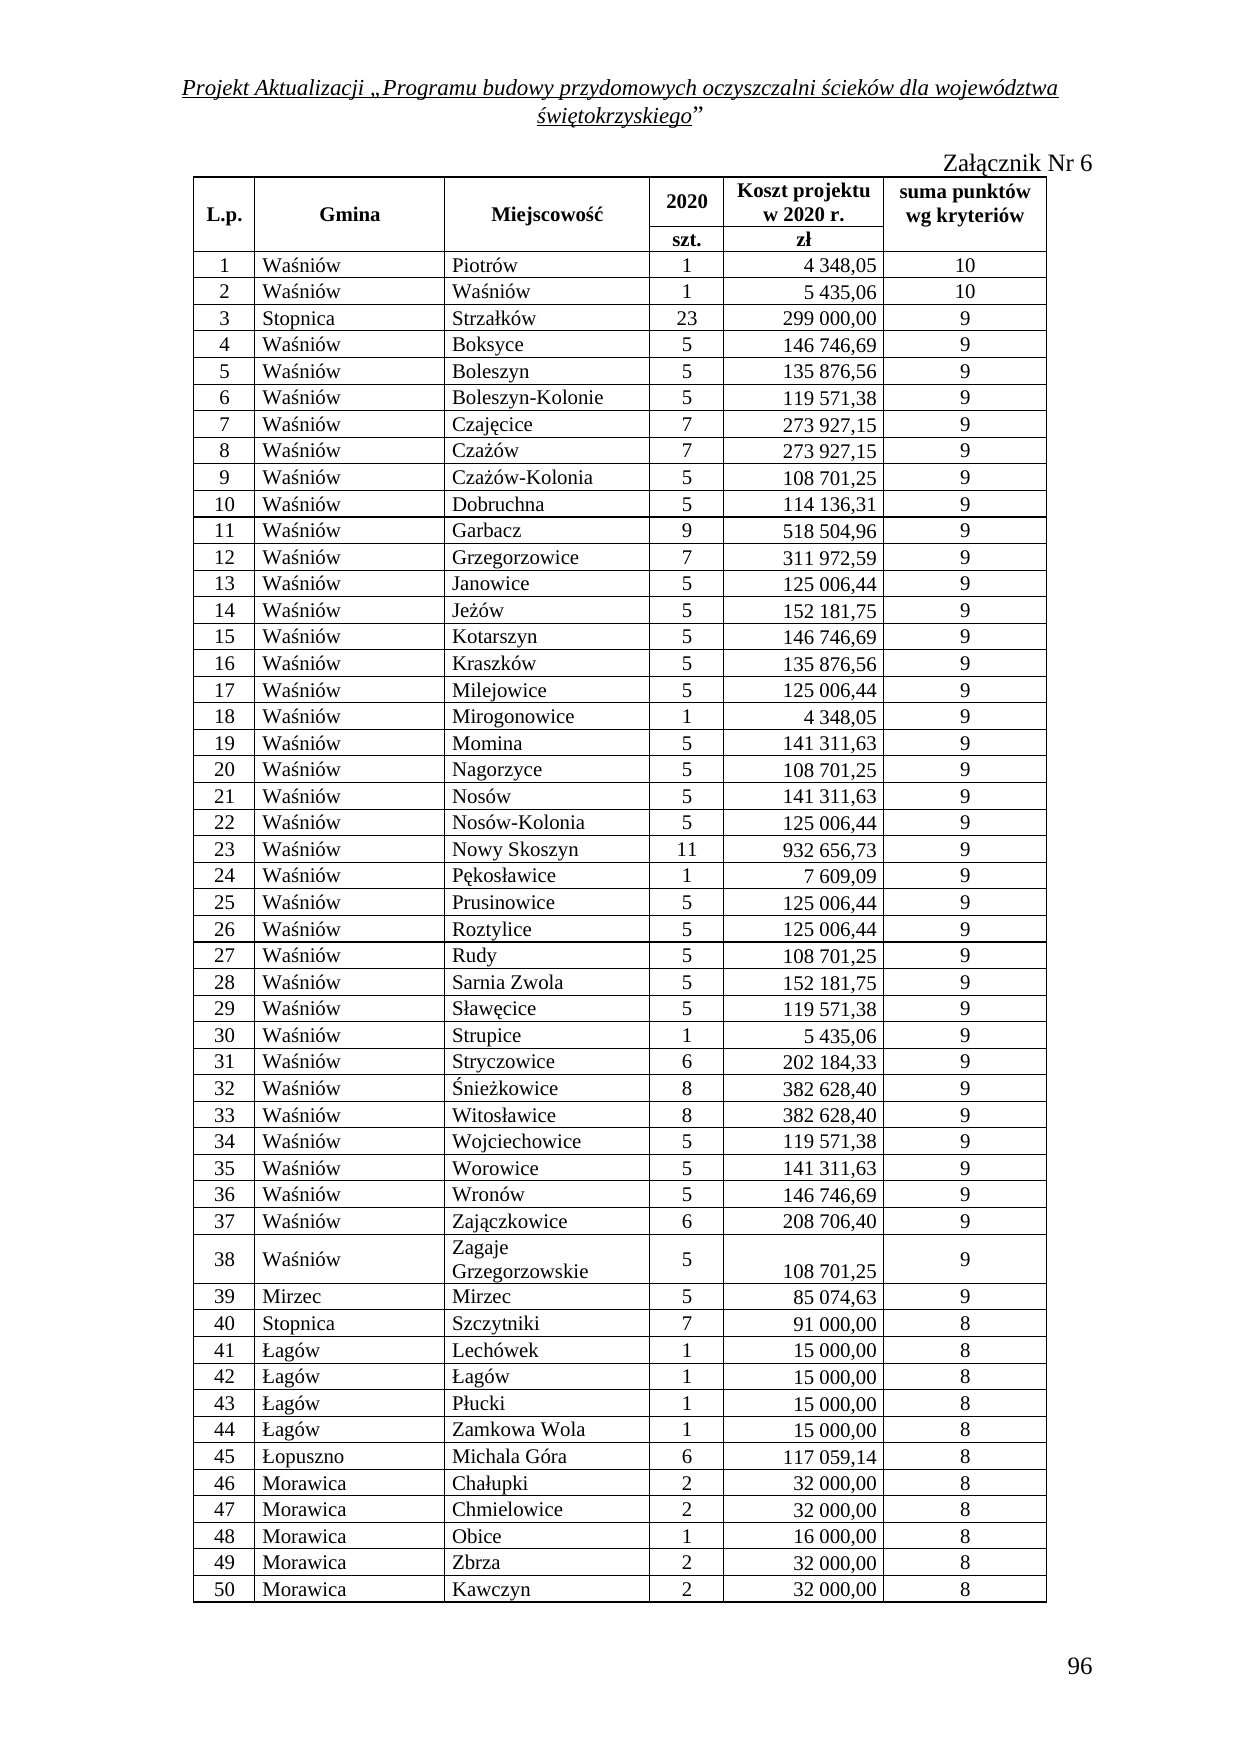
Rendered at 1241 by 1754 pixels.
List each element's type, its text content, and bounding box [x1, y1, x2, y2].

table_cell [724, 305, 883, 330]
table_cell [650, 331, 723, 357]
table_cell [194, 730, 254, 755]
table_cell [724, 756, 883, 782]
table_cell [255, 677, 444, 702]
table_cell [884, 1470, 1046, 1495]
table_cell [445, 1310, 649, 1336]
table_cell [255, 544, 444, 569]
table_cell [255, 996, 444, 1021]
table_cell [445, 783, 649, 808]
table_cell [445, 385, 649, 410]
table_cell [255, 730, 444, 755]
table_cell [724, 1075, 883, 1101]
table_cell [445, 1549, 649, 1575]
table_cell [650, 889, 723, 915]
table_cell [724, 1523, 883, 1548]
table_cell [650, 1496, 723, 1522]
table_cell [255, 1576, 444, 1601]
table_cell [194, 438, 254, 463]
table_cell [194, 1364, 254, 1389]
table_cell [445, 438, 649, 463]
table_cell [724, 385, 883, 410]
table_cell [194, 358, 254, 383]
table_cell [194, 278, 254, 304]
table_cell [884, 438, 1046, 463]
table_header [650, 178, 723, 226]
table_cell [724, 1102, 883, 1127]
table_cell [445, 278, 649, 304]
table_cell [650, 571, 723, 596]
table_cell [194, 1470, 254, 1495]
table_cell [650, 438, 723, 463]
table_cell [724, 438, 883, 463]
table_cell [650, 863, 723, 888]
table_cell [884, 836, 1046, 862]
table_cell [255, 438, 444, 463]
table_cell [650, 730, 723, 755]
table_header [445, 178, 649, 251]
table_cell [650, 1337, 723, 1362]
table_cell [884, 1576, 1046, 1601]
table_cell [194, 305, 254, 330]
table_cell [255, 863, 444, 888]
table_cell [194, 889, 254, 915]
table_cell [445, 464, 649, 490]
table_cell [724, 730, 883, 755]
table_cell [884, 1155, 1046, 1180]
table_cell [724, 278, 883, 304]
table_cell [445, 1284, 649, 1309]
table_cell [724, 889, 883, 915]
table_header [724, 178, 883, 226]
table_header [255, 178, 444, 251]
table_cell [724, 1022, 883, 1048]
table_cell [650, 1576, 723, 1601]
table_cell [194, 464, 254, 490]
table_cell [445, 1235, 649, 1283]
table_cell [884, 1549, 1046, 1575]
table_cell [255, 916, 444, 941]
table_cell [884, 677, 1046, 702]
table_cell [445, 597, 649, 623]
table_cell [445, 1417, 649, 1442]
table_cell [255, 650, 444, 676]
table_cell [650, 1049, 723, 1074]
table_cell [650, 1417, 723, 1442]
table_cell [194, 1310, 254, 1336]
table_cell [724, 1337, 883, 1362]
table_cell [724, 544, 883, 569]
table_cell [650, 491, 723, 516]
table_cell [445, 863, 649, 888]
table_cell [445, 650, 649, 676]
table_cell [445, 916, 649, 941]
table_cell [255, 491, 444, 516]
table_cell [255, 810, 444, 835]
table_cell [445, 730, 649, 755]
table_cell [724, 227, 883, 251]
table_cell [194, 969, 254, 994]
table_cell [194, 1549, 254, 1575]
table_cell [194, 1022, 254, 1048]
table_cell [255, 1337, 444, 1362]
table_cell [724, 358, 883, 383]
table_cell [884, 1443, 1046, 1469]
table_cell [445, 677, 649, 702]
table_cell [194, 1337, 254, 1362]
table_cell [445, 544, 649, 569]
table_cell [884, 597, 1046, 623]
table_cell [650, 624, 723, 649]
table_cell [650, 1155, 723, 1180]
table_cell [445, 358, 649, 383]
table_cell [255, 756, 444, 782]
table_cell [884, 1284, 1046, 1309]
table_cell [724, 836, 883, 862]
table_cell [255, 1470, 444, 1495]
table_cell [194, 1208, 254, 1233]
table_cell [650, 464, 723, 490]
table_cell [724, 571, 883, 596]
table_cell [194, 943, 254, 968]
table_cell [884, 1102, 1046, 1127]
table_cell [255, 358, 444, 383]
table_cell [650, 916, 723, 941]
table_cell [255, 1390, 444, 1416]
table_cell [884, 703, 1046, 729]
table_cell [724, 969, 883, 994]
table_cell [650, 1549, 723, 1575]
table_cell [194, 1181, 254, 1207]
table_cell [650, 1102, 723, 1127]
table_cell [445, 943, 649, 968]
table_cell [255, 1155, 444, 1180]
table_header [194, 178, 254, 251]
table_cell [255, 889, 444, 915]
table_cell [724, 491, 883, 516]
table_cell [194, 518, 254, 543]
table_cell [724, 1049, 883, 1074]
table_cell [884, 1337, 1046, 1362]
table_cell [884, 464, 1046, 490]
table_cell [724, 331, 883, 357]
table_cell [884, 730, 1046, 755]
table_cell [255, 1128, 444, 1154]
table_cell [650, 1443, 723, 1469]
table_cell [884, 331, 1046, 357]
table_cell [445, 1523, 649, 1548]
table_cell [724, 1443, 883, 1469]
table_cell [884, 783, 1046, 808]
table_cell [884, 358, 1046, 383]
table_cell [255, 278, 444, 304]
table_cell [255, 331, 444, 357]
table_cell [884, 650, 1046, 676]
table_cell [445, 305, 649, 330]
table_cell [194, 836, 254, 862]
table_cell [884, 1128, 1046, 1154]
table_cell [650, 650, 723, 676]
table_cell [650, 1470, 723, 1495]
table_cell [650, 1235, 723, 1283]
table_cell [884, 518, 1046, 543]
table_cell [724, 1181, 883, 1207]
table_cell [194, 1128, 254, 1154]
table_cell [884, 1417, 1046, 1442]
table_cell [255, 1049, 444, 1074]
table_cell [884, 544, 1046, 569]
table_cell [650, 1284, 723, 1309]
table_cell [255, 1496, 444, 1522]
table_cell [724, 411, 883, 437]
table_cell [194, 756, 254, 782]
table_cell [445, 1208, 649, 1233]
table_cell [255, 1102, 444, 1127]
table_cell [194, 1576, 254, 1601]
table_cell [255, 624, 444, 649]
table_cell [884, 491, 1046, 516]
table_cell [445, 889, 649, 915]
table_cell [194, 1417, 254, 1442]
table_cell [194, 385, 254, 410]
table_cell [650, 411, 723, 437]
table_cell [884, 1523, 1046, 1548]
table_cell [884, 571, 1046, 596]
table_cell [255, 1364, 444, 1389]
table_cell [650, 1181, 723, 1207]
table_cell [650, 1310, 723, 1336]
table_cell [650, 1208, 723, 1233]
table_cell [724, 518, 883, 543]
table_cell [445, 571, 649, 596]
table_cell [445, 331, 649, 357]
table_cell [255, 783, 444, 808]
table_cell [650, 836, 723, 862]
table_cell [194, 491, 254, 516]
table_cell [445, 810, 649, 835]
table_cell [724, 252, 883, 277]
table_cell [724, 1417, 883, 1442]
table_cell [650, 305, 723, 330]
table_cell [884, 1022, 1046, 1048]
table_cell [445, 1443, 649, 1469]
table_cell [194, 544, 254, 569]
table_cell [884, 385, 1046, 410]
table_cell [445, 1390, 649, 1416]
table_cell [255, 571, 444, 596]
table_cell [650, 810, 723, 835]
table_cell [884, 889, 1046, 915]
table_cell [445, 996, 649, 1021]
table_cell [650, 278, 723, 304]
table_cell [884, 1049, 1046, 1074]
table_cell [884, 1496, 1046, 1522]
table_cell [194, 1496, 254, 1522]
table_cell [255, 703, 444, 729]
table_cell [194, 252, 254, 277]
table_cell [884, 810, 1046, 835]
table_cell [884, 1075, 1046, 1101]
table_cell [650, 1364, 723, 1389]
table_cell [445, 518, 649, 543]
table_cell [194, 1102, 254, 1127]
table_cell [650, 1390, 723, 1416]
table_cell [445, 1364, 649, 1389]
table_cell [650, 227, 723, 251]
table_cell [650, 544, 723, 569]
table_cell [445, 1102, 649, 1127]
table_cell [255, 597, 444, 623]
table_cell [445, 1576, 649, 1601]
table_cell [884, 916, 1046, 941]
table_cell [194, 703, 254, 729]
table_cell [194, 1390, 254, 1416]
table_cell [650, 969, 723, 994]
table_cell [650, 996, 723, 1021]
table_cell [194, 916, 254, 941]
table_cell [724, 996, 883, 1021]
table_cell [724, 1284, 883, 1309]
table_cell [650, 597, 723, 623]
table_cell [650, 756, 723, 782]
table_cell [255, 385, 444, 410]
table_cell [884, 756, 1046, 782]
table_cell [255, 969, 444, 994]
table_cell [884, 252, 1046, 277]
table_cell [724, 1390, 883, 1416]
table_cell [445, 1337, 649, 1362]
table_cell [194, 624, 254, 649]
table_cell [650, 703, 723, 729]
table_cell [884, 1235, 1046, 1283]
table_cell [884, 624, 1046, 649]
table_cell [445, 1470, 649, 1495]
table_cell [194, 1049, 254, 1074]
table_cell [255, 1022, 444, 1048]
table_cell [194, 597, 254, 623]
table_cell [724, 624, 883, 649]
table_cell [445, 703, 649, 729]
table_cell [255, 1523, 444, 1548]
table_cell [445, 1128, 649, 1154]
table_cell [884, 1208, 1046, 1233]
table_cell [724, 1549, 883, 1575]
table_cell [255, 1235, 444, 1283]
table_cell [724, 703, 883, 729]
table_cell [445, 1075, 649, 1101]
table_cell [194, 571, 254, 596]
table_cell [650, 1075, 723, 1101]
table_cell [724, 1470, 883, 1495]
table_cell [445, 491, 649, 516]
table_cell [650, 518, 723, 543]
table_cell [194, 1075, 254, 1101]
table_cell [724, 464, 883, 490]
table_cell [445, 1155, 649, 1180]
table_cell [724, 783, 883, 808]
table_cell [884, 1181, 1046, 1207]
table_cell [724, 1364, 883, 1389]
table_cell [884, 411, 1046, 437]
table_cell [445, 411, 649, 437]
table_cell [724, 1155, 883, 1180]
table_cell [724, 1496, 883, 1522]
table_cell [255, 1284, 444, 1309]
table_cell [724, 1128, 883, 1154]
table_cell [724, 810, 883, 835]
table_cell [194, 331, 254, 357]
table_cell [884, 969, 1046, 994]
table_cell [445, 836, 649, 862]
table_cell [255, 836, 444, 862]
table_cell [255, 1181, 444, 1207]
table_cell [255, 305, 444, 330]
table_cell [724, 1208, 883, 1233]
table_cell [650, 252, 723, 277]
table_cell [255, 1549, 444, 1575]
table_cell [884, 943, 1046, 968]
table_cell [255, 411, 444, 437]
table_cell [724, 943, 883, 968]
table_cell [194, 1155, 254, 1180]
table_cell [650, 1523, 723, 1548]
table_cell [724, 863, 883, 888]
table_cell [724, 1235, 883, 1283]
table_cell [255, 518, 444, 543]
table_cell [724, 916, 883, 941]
text Załącznik Nr 6 [148, 148, 1092, 176]
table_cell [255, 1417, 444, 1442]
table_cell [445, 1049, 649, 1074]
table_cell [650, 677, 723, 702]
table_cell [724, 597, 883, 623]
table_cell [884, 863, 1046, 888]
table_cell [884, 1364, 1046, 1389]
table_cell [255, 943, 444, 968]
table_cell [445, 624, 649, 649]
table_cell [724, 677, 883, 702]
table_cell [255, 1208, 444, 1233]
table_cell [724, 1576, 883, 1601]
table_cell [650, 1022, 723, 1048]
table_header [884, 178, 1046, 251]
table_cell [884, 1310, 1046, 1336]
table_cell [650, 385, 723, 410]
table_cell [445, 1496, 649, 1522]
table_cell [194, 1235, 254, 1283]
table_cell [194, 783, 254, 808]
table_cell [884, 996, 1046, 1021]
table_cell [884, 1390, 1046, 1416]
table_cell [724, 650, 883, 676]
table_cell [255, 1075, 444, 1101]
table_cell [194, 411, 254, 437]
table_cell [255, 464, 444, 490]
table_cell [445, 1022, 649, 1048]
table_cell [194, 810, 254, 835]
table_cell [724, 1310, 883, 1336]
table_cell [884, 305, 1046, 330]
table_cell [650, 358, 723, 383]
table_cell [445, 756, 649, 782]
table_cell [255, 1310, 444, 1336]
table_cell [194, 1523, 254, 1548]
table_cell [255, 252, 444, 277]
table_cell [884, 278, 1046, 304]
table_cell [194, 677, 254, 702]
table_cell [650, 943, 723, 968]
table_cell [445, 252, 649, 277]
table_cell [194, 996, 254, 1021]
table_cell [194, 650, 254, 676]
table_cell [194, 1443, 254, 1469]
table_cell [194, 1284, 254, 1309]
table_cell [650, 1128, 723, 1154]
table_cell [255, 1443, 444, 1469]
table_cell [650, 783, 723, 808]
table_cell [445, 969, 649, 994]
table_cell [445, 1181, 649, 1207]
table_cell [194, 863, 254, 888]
